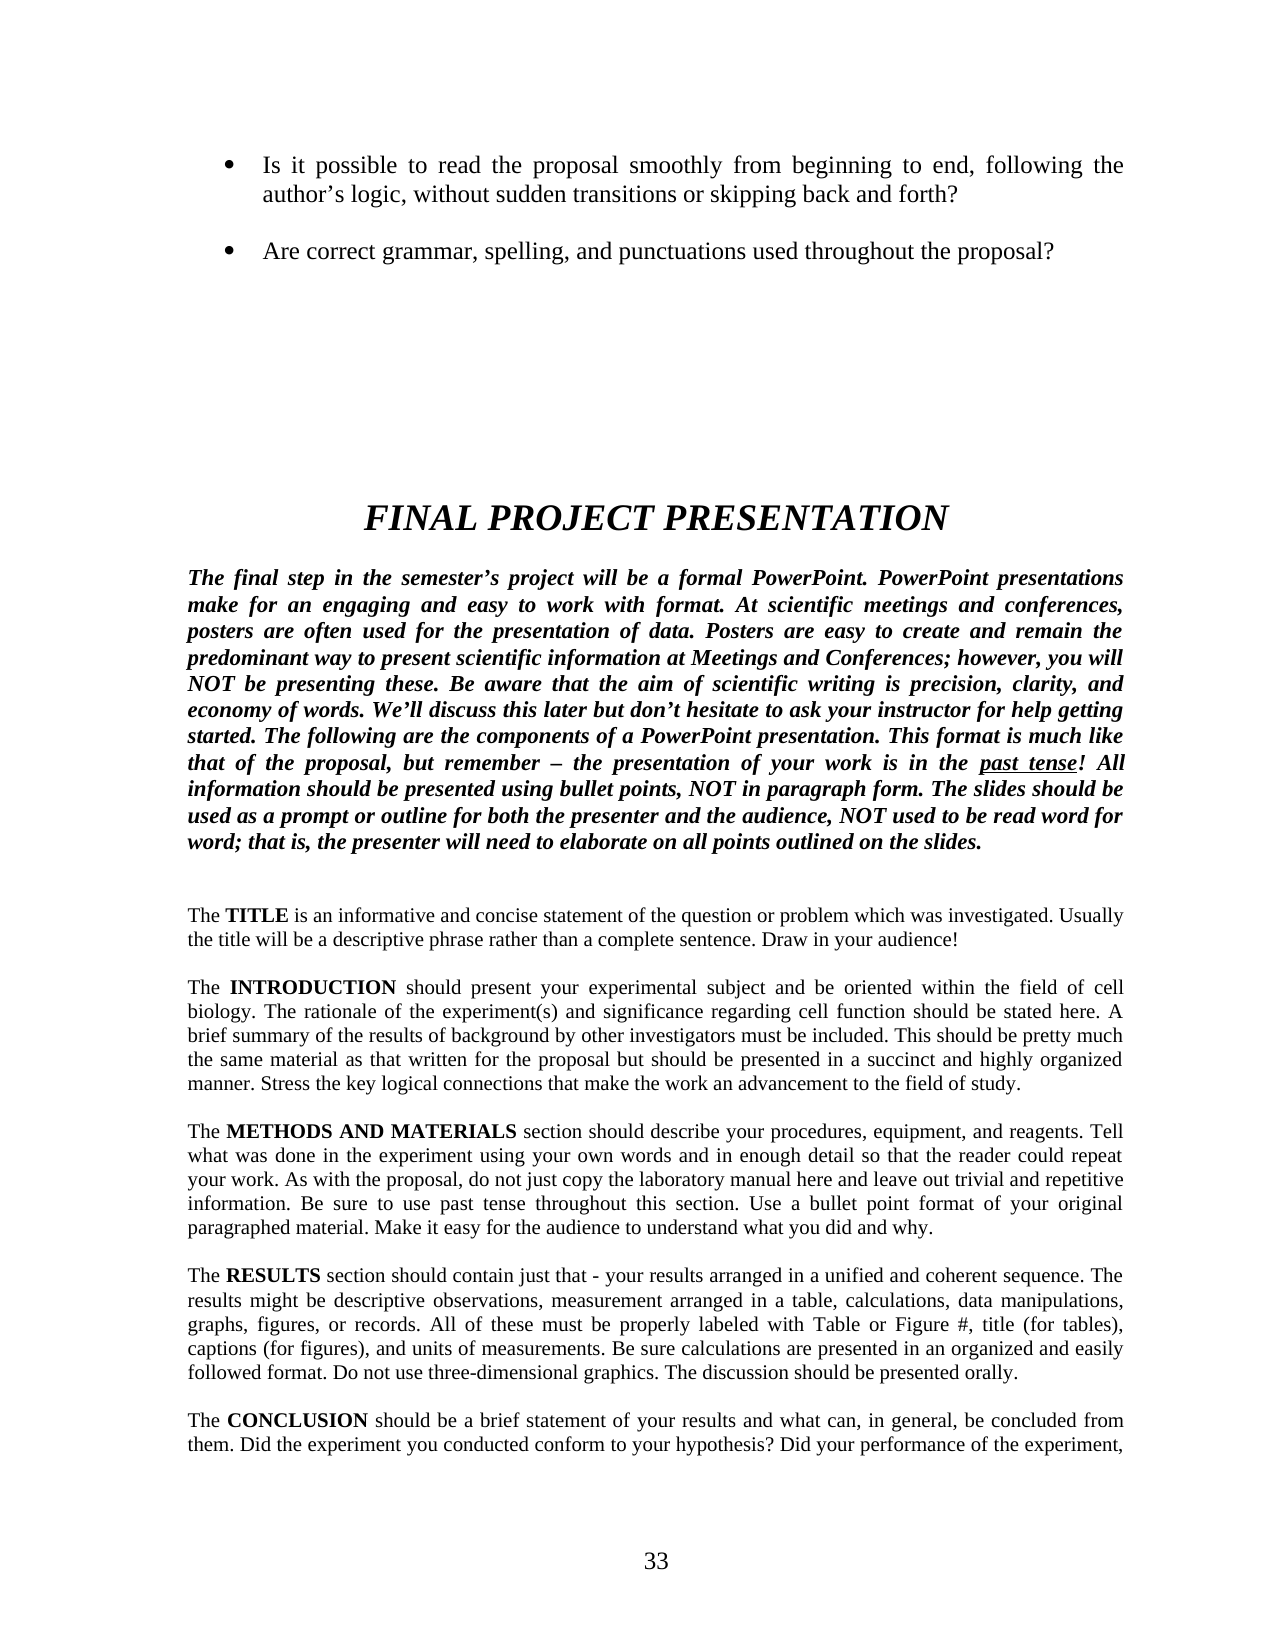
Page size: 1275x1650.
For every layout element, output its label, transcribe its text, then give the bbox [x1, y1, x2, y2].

text FINAL PROJECT PRESENTATION [187, 495, 1125, 538]
text The METHODS AND MATERIALS section should describe your procedures, equipment, and reagents. Tell what was done in the experiment using your own words and in enough detail so that the reader could repeat your work. As with the proposal, do not just copy the laboratory manual here and leave out trivial and repetitive information. Be sure to use past tense throughout this section. Use a bullet point format of your original paragraphed material. Make it easy for the audience to understand what you did and why. [187, 1119, 1125, 1239]
list Is it possible to read the proposal smoothly from beginning to end, following the author’s logic, without sudden transitions or skipping back and forth? [225, 150, 1125, 207]
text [187, 1408, 1125, 1456]
list Are correct grammar, spelling, and punctuations used throughout the proposal? [225, 236, 1125, 265]
text The INTRODUCTION should present your experimental subject and be oriented within the field of cell biology. The rationale of the experiment(s) and significance regarding cell function should be stated here. A brief summary of the results of background by other investigators must be included. This should be pretty much the same material as that written for the proposal but should be presented in a succinct and highly organized manner. Stress the key logical connections that make the work an advancement to the field of study. [187, 975, 1125, 1095]
text The TITLE is an informative and concise statement of the question or problem which was investigated. Usually the title will be a descriptive phrase rather than a complete sentence. Draw in your audience! [187, 902, 1125, 951]
text The RESULTS section should contain just that - your results arranged in a unified and coherent sequence. The results might be descriptive observations, measurement arranged in a table, calculations, data manipulations, graphs, figures, or records. All of these must be properly labeled with Table or Figure #, title (for tables), captions (for figures), and units of measurements. Be sure calculations are presented in an organized and easily followed format. Do not use three-dimensional graphics. The discussion should be presented orally. [187, 1263, 1125, 1384]
text The final step in the semester’s project will be a formal PowerPoint. PowerPoint presentations make for an engaging and easy to work with format. At scientific meetings and conferences, posters are often used for the presentation of data. Posters are easy to create and remain the predominant way to present scientific information at Meetings and Conferences; however, you will NOT be presenting these. Be aware that the aim of scientific writing is precision, clarity, and economy of words. We’ll discuss this later but don’t hesitate to ask your instructor for help getting started. The following are the components of a PowerPoint presentation. This format is much like that of the proposal, but remember – the presentation of your work is in the past tense! All information should be presented using bullet points, NOT in paragraph form. The slides should be used as a prompt or outline for both the presenter and the audience, NOT used to be read word for word; that is, the presenter will need to elaborate on all points outlined on the slides. [187, 564, 1125, 854]
